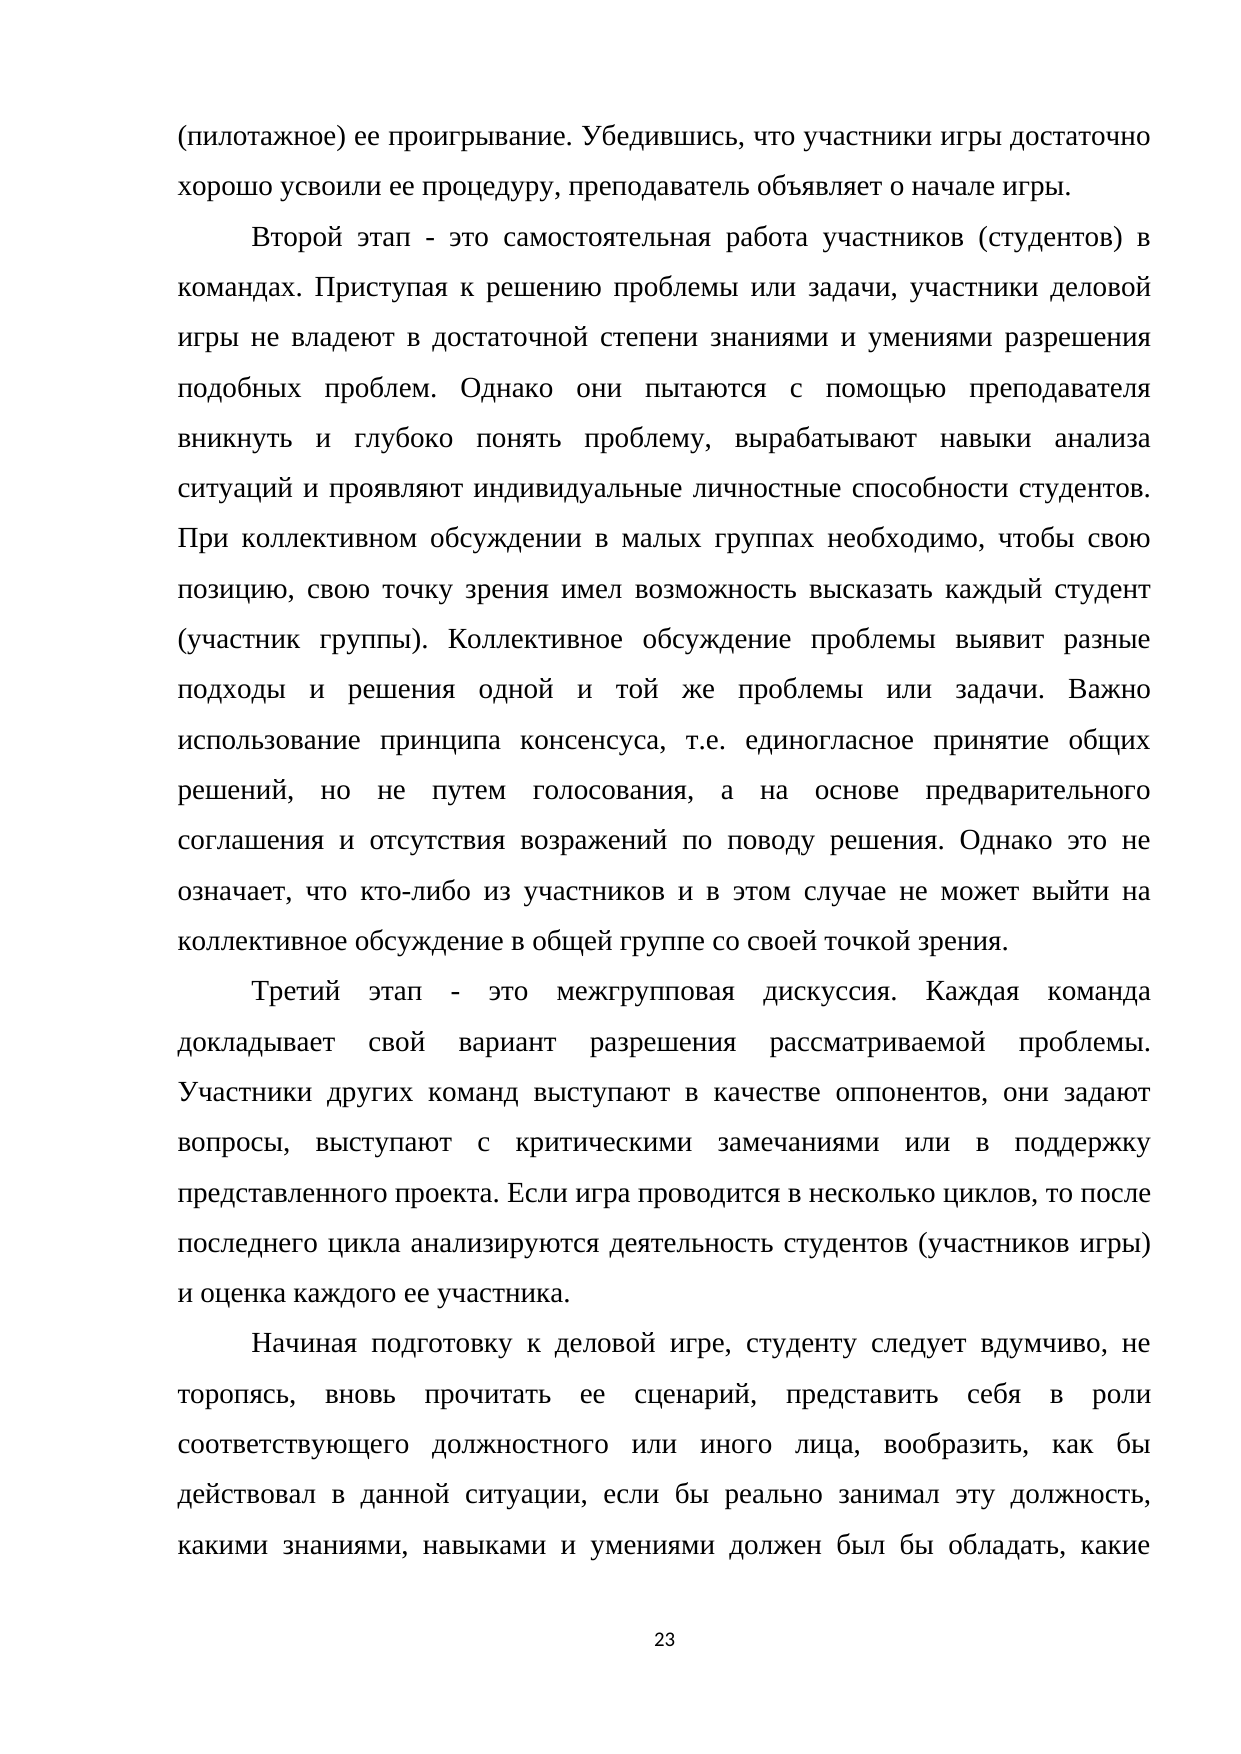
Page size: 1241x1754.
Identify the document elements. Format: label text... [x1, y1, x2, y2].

text Второй этап - это самостоятельная работа участников (студентов) в командах. Приступая к решению проблемы или задачи, участники деловой игры не владеют в достаточной степени знаниями и умениями разрешения подобных проблем. Однако они пытаются с помощью преподавателя вникнуть и глубоко понять проблему, вырабатывают навыки анализа ситуаций и проявляют индивидуальные личностные способности студентов. При коллективном обсуждении в малых группах необходимо, чтобы свою позицию, свою точку зрения имел возможность высказать каждый студент (участник группы). Коллективное обсуждение проблемы выявит разные подходы и решения одной и той же проблемы или задачи. Важно использование принципа консенсуса, т.е. единогласное принятие общих решений, но не путем голосования, а на основе предварительного соглашения и отсутствия возражений по поводу решения. Однако это не означает, что кто-либо из участников и в этом случае не может выйти на коллективное обсуждение в общей группе со своей точкой зрения. [177, 219, 1152, 957]
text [177, 118, 1152, 202]
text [177, 1326, 1152, 1560]
text Третий этап - это межгрупповая дискуссия. Каждая команда докладывает свой вариант разрешения рассматриваемой проблемы. Участники других команд выступают в качестве оппонентов, они задают вопросы, выступают с критическими замечаниями или в поддержку представленного проекта. Если игра проводится в несколько циклов, то после последнего цикла анализируются деятельность студентов (участников игры) и оценка каждого ее участника. [177, 973, 1152, 1309]
